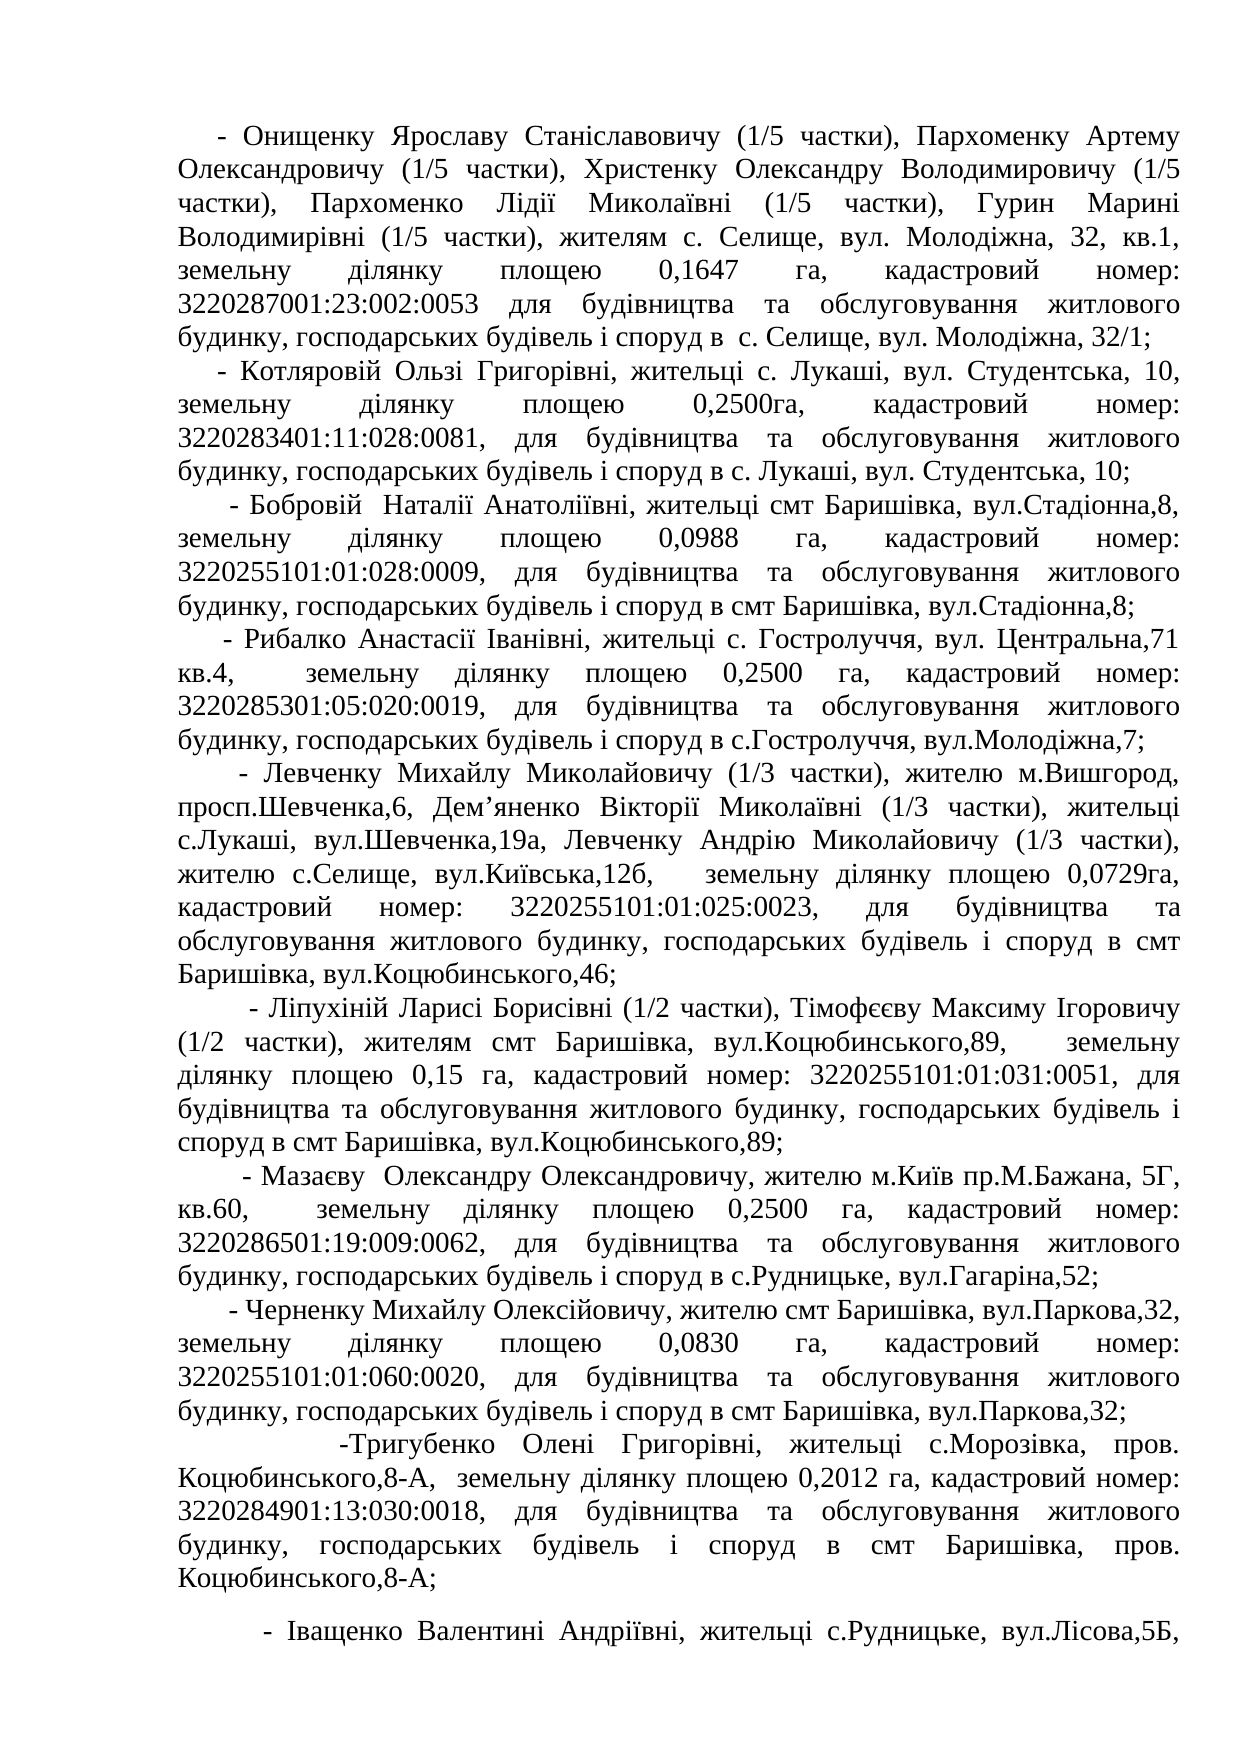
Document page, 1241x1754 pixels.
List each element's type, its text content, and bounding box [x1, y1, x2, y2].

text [177, 1613, 1181, 1647]
text -Тригубенко Олені Григорівні, жительці с.Морозівка, пров. Коцюбинського,8-А, земельну ділянку площею 0,2012 га, кадастровий номер: 3220284901:13:030:0018, для будівництва та обслуговування житлового будинку, господарських будівель і споруд в смт Баришівка, пров. Коцюбинського,8-А; [177, 1426, 1181, 1594]
text - Котляровій Ользі Григорівні, жительці с. Лукаші, вул. Студентська, 10, земельну ділянку площею 0,2500га, кадастровий номер: 3220283401:11:028:0081, для будівництва та обслуговування житлового будинку, господарських будівель і споруд в с. Лукаші, вул. Студентська, 10; [177, 353, 1181, 487]
text - Бобровій Наталії Анатоліївні, жительці смт Баришівка, вул.Стадіонна,8, земельну ділянку площею 0,0988 га, кадастровий номер: 3220255101:01:028:0009, для будівництва та обслуговування житлового будинку, господарських будівель і споруд в смт Баришівка, вул.Стадіонна,8; [177, 487, 1181, 621]
text - Ліпухіній Ларисі Борисівні (1/2 частки), Тімофєєву Максиму Ігоровичу (1/2 частки), жителям смт Баришівка, вул.Коцюбинського,89, земельну ділянку площею 0,15 га, кадастровий номер: 3220255101:01:031:0051, для будівництва та обслуговування житлового будинку, господарських будівель і споруд в смт Баришівка, вул.Коцюбинського,89; [177, 990, 1181, 1158]
text - Черненку Михайлу Олексійовичу, жителю смт Баришівка, вул.Паркова,32, земельну ділянку площею 0,0830 га, кадастровий номер: 3220255101:01:060:0020, для будівництва та обслуговування житлового будинку, господарських будівель і споруд в смт Баришівка, вул.Паркова,32; [177, 1292, 1181, 1426]
text - Мазаєву Олександру Олександровичу, жителю м.Київ пр.М.Бажана, 5Г, кв.60, земельну ділянку площею 0,2500 га, кадастровий номер: 3220286501:19:009:0062, для будівництва та обслуговування житлового будинку, господарських будівель і споруд в с.Рудницьке, вул.Гагаріна,52; [177, 1158, 1181, 1292]
text - Рибалко Анастасії Іванівні, жительці с. Гостролуччя, вул. Центральна,71 кв.4, земельну ділянку площею 0,2500 га, кадастровий номер: 3220285301:05:020:0019, для будівництва та обслуговування житлового будинку, господарських будівель і споруд в с.Гостролуччя, вул.Молодіжна,7; [177, 621, 1181, 755]
text - Левченку Михайлу Миколайовичу (1/3 частки), жителю м.Вишгород, просп.Шевченка,6, Дем’яненко Вікторії Миколаївні (1/3 частки), жительці с.Лукаші, вул.Шевченка,19а, Левченку Андрію Миколайовичу (1/3 частки), жителю с.Селище, вул.Київська,12б, земельну ділянку площею 0,0729га, кадастровий номер: 3220255101:01:025:0023, для будівництва та обслуговування житлового будинку, господарських будівель і споруд в смт Баришівка, вул.Коцюбинського,46; [177, 755, 1181, 990]
text - Онищенку Ярославу Станіславовичу (1/5 частки), Пархоменку Артему Олександровичу (1/5 частки), Христенку Олександру Володимировичу (1/5 частки), Пархоменко Лідії Миколаївні (1/5 частки), Гурин Марині Володимирівні (1/5 частки), жителям с. Селище, вул. Молодіжна, 32, кв.1, земельну ділянку площею 0,1647 га, кадастровий номер: 3220287001:23:002:0053 для будівництва та обслуговування житлового будинку, господарських будівель і споруд в с. Селище, вул. Молодіжна, 32/1; [177, 118, 1181, 353]
